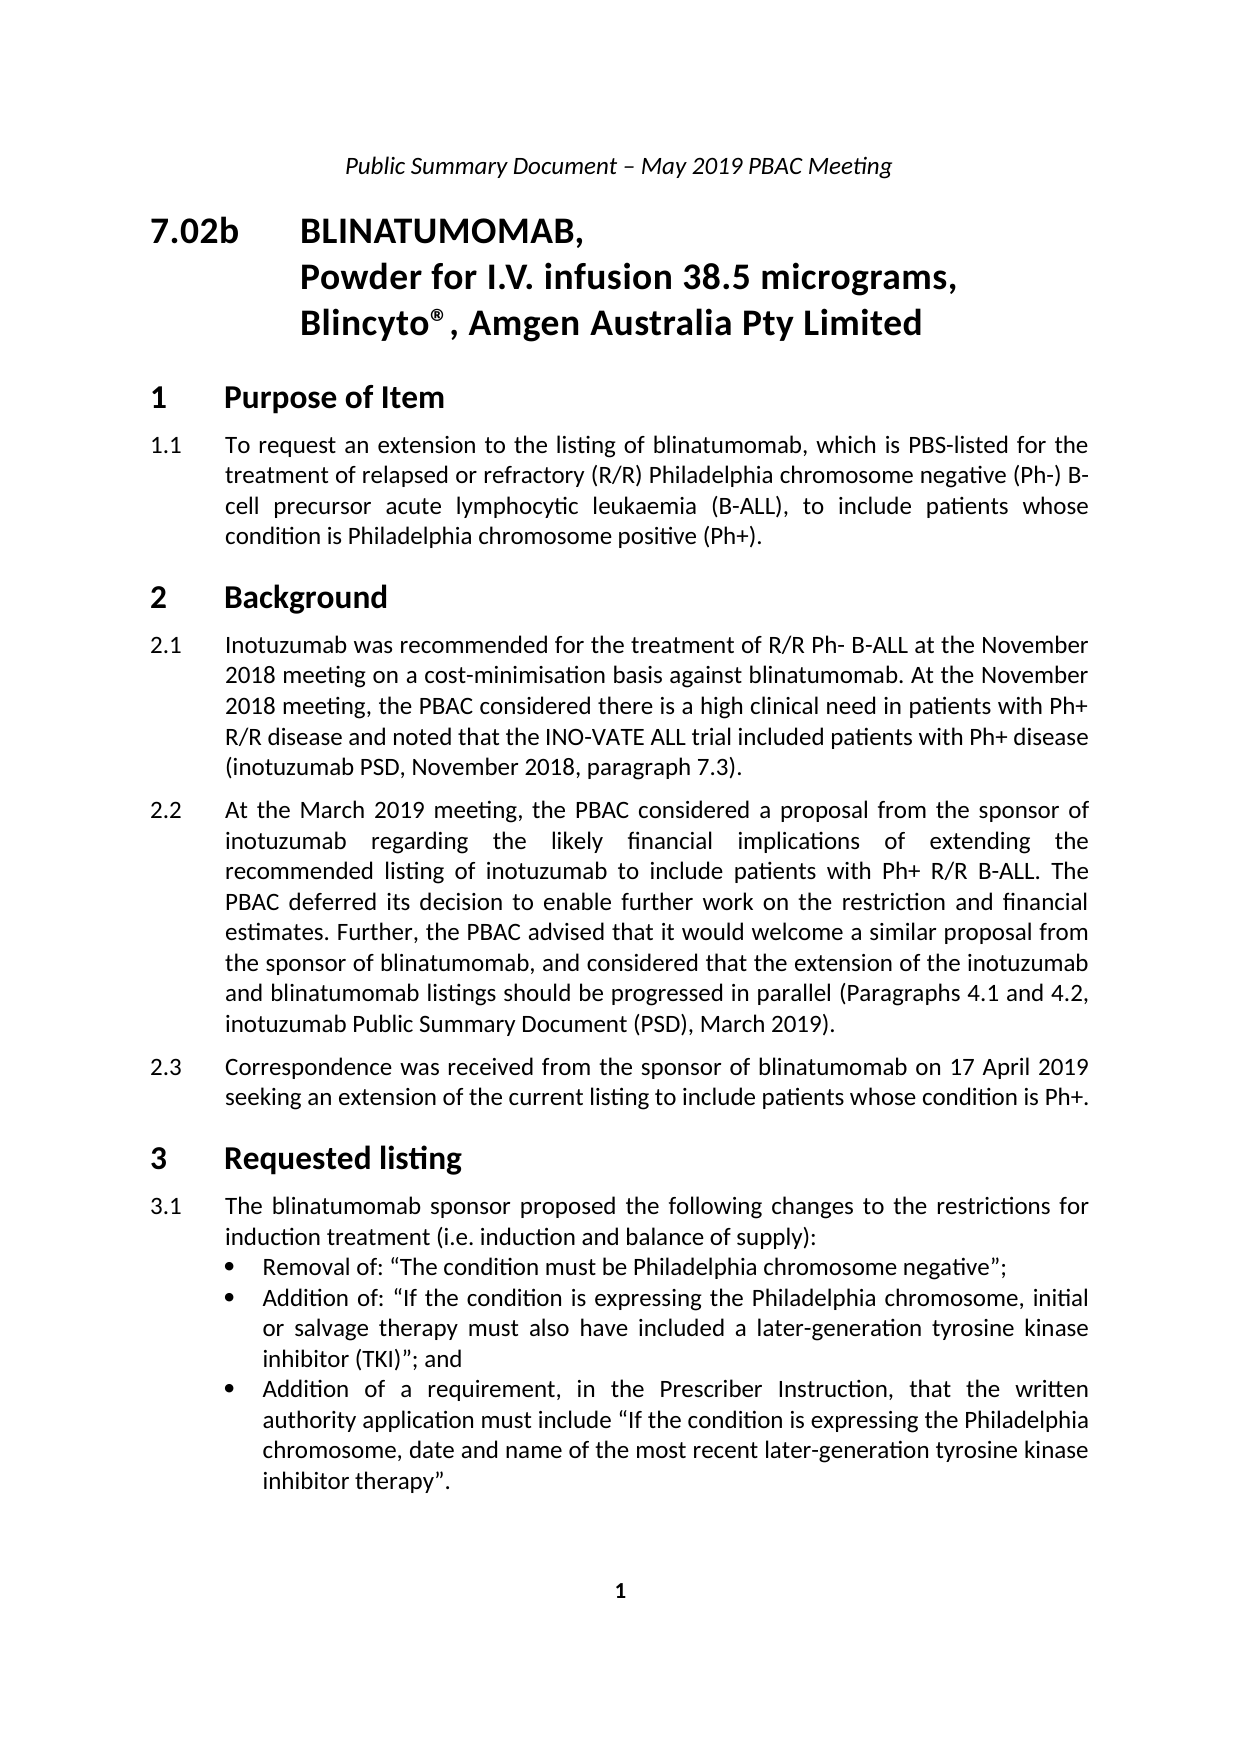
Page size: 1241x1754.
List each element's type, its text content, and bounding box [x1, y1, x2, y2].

list Addition of: “If the condition is expressing the Philadelphia chromosome, initial or salvage therapy must also have included a later-generation tyrosine kinase inhibitor (TKI)”; and [225, 1282, 1090, 1373]
title Powder for I.V. infusion 38.5 micrograms, [225, 253, 1090, 298]
list Correspondence was received from the sponsor of blinatumomab on 17 April 2019 seeking an extension of the current listing to include patients whose condition is Ph+. [150, 1051, 1090, 1112]
subtitle Purpose of Item [150, 376, 1090, 416]
list Removal of: “The condition must be Philadelphia chromosome negative”; [225, 1251, 1090, 1282]
subtitle Requested listing [150, 1137, 1090, 1178]
list Addition of a requirement, in the Prescriber Instruction, that the written authority application must include “If the condition is expressing the Philadelphia chromosome, date and name of the most recent later-generation tyrosine kinase inhibitor therapy”. [225, 1373, 1090, 1495]
subtitle Background [150, 576, 1090, 617]
list To request an extension to the listing of blinatumomab, which is PBS-listed for the treatment of relapsed or refractory (R/R) Philadelphia chromosome negative (Ph-) B-cell precursor acute lymphocytic leukaemia (B-ALL), to include patients whose condition is Philadelphia chromosome positive (Ph+). [150, 429, 1090, 551]
title Blincyto®, Amgen Australia Pty Limited [225, 298, 1090, 344]
title 7.02b BLINATUMOMAB, [150, 207, 1090, 253]
list Inotuzumab was recommended for the treatment of R/R Ph- B-ALL at the November 2018 meeting on a cost-minimisation basis against blinatumomab. At the November 2018 meeting, the PBAC considered there is a high clinical need in patients with Ph+ R/R disease and noted that the INO-VATE ALL trial included patients with Ph+ disease (inotuzumab PSD, November 2018, paragraph 7.3). [150, 629, 1090, 782]
list The blinatumomab sponsor proposed the following changes to the restrictions for induction treatment (i.e. induction and balance of supply): [150, 1190, 1090, 1251]
list At the March 2019 meeting, the PBAC considered a proposal from the sponsor of inotuzumab regarding the likely financial implications of extending the recommended listing of inotuzumab to include patients with Ph+ R/R B-ALL. The PBAC deferred its decision to enable further work on the restriction and financial estimates. Further, the PBAC advised that it would welcome a similar proposal from the sponsor of blinatumomab, and considered that the extension of the inotuzumab and blinatumomab listings should be progressed in parallel (Paragraphs 4.1 and 4.2, inotuzumab Public Summary Document (PSD), March 2019). [150, 794, 1090, 1038]
